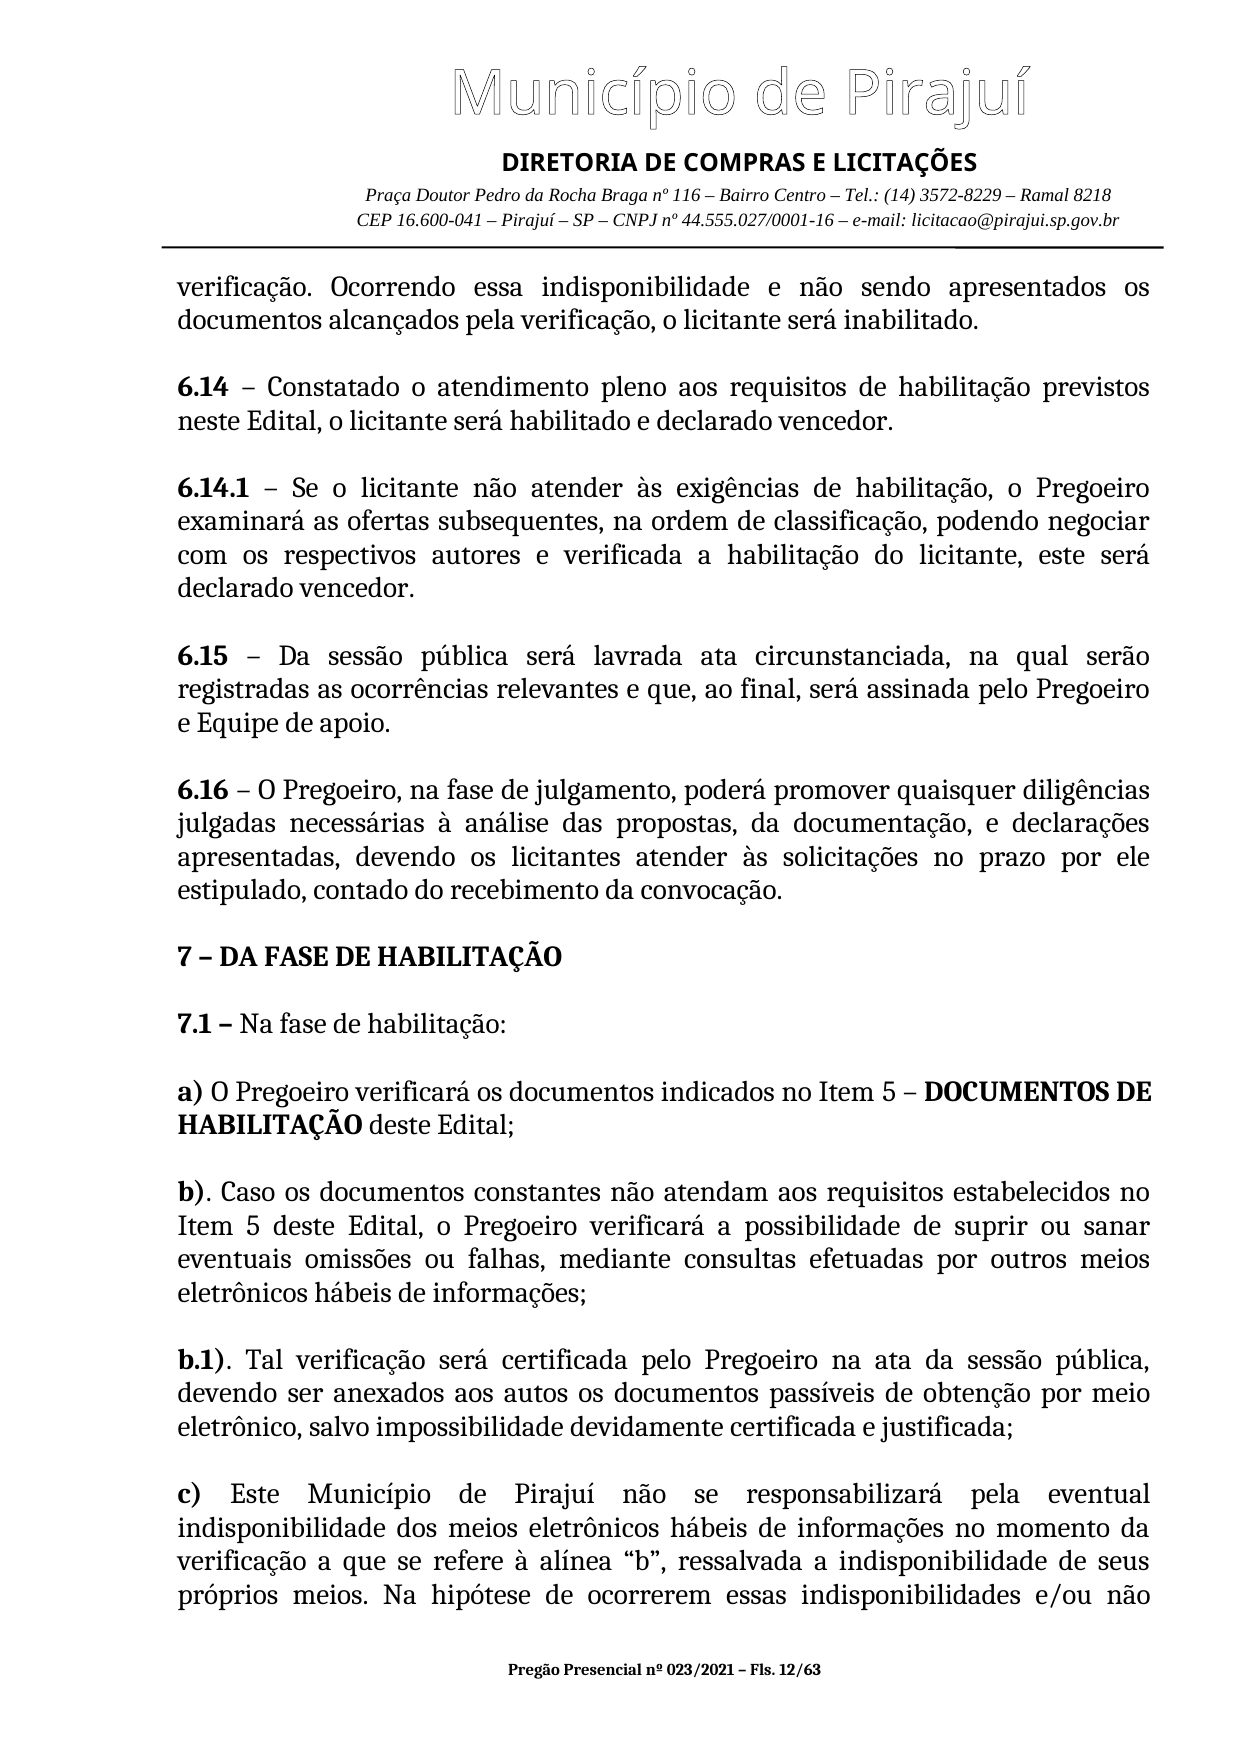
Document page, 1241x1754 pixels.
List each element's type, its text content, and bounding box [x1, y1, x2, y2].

text 6.15 – Da sessão pública será lavrada ata circunstanciada, na qual serão registradas as ocorrências relevantes e que, ao final, será assinada pelo Pregoeiro e Equipe de apoio. [177, 639, 1152, 739]
text b). Caso os documentos constantes não atendam aos requisitos estabelecidos no Item 5 deste Edital, o Pregoeiro verificará a possibilidade de suprir ou sanar eventuais omissões ou falhas, mediante consultas efetuadas por outros meios eletrônicos hábeis de informações; [177, 1175, 1152, 1309]
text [177, 270, 1152, 337]
text 6.16 – O Pregoeiro, na fase de julgamento, poderá promover quaisquer diligências julgadas necessárias à análise das propostas, da documentação, e declarações apresentadas, devendo os licitantes atender às solicitações no prazo por ele estipulado, contado do recebimento da convocação. [177, 773, 1152, 907]
text 6.14 – Constatado o atendimento pleno aos requisitos de habilitação previstos neste Edital, o licitante será habilitado e declarado vencedor. [177, 370, 1152, 437]
text 6.14.1 – Se o licitante não atender às exigências de habilitação, o Pregoeiro examinará as ofertas subsequentes, na ordem de classificação, podendo negociar com os respectivos autores e verificada a habilitação do licitante, este será declarado vencedor. [177, 471, 1152, 605]
text b.1). Tal verificação será certificada pelo Pregoeiro na ata da sessão pública, devendo ser anexados aos autos os documentos passíveis de obtenção por meio eletrônico, salvo impossibilidade devidamente certificada e justificada; [177, 1343, 1152, 1444]
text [177, 1477, 1152, 1611]
text 7 – DA FASE DE HABILITAÇÃO [177, 941, 1152, 974]
text a) O Pregoeiro verificará os documentos indicados no Item 5 – DOCUMENTOS DE HABILITAÇÃO deste Edital; [177, 1075, 1152, 1142]
text 7.1 – Na fase de habilitação: [177, 1008, 1152, 1041]
